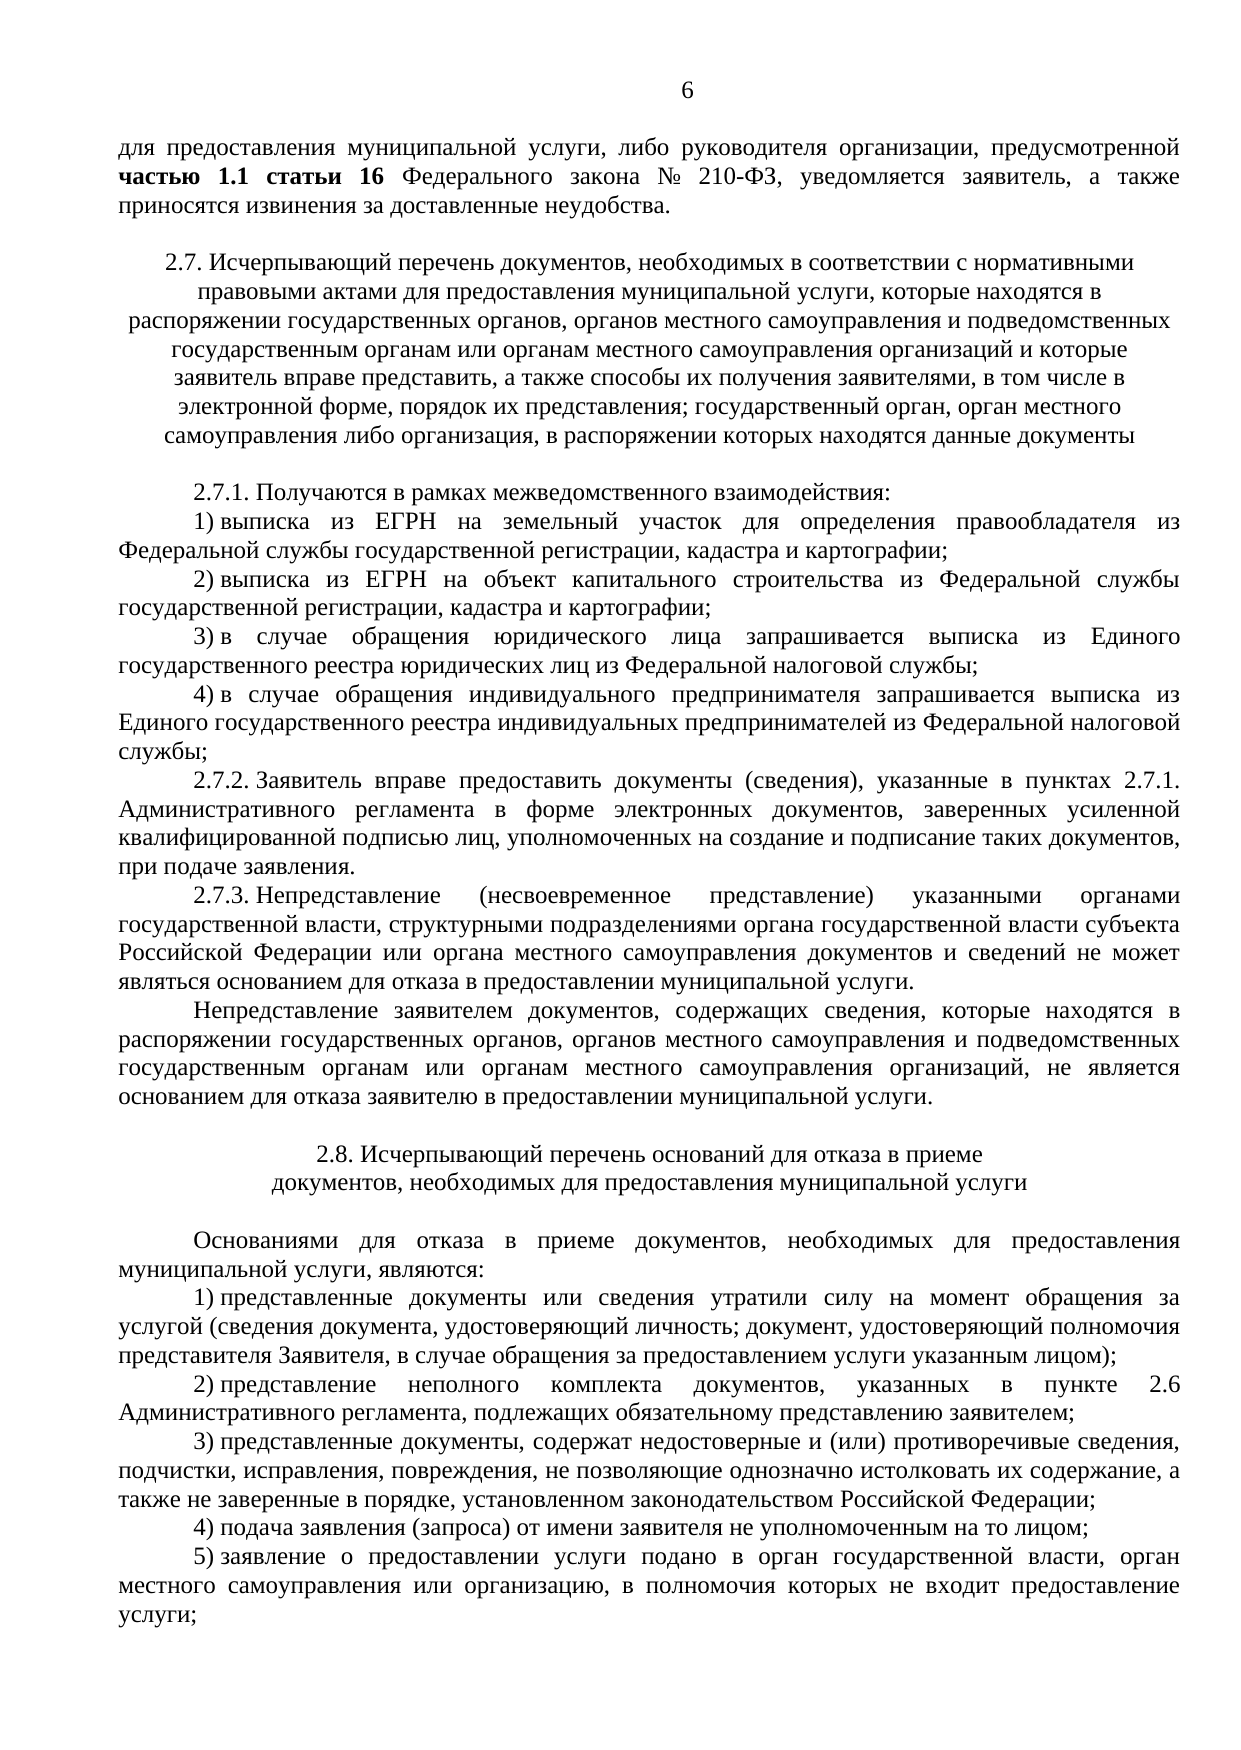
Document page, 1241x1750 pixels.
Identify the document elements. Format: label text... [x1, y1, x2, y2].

text 4) подача заявления (запроса) от имени заявителя не уполномоченным на то лицом; [118, 1512, 1181, 1541]
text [118, 132, 1181, 219]
text 1) представленные документы или сведения утратили силу на момент обращения за услугой (сведения документа, удостоверяющий личность; документ, удостоверяющий полномочия представителя Заявителя, в случае обращения за предоставлением услуги указанным лицом); [118, 1282, 1181, 1369]
text 4) в случае обращения индивидуального предпринимателя запрашивается выписка из Единого государственного реестра индивидуальных предпринимателей из Федеральной налоговой службы; [118, 679, 1181, 765]
text 2.7.1. Получаются в рамках межведомственного взаимодействия: [118, 477, 1181, 506]
text 2.7. Исчерпывающий перечень документов, необходимых в соответствии с нормативными правовыми актами для предоставления муниципальной услуги, которые находятся в распоряжении государственных органов, органов местного самоуправления и подведомственных государственным органам или органам местного самоуправления организаций и которые заявитель вправе представить, а также способы их получения заявителями, в том числе в электронной форме, порядок их представления; государственный орган, орган местного самоуправления либо организация, в распоряжении которых находятся данные документы [118, 247, 1181, 449]
text 2.8. Исчерпывающий перечень оснований для отказа в приеме [118, 1139, 1181, 1167]
text 3) в случае обращения юридического лица запрашивается выписка из Единого государственного реестра юридических лиц из Федеральной налоговой службы; [118, 621, 1181, 679]
text 5) заявление о предоставлении услуги подано в орган государственной власти, орган местного самоуправления или организацию, в полномочия которых не входит предоставление услуги; [118, 1541, 1181, 1627]
text 3) представленные документы, содержат недостоверные и (или) противоречивые сведения, подчистки, исправления, повреждения, не позволяющие однозначно истолковать их содержание, а также не заверенные в порядке, установленном законодательством Российской Федерации; [118, 1426, 1181, 1512]
text Основаниями для отказа в приеме документов, необходимых для предоставления муниципальной услуги, являются: [118, 1225, 1181, 1282]
text 2.7.3. Непредставление (несвоевременное представление) указанными органами государственной власти, структурными подразделениями органа государственной власти субъекта Российской Федерации или органа местного самоуправления документов и сведений не может являться основанием для отказа в предоставлении муниципальной услуги. [118, 880, 1181, 995]
text 2.7.2. Заявитель вправе предоставить документы (сведения), указанные в пунктах 2.7.1. Административного регламента в форме электронных документов, заверенных усиленной квалифицированной подписью лиц, уполномоченных на создание и подписание таких документов, при подаче заявления. [118, 765, 1181, 880]
text 2) выписка из ЕГРН на объект капитального строительства из Федеральной службы государственной регистрации, кадастра и картографии; [118, 564, 1181, 621]
text Непредставление заявителем документов, содержащих сведения, которые находятся в распоряжении государственных органов, органов местного самоуправления и подведомственных государственным органам или органам местного самоуправления организаций, не является основанием для отказа заявителю в предоставлении муниципальной услуги. [118, 995, 1181, 1110]
text документов, необходимых для предоставления муниципальной услуги [118, 1167, 1181, 1196]
text 1) выписка из ЕГРН на земельный участок для определения правообладателя из Федеральной службы государственной регистрации, кадастра и картографии; [118, 506, 1181, 564]
text 2) представление неполного комплекта документов, указанных в пункте 2.6 Административного регламента, подлежащих обязательному представлению заявителем; [118, 1369, 1181, 1426]
